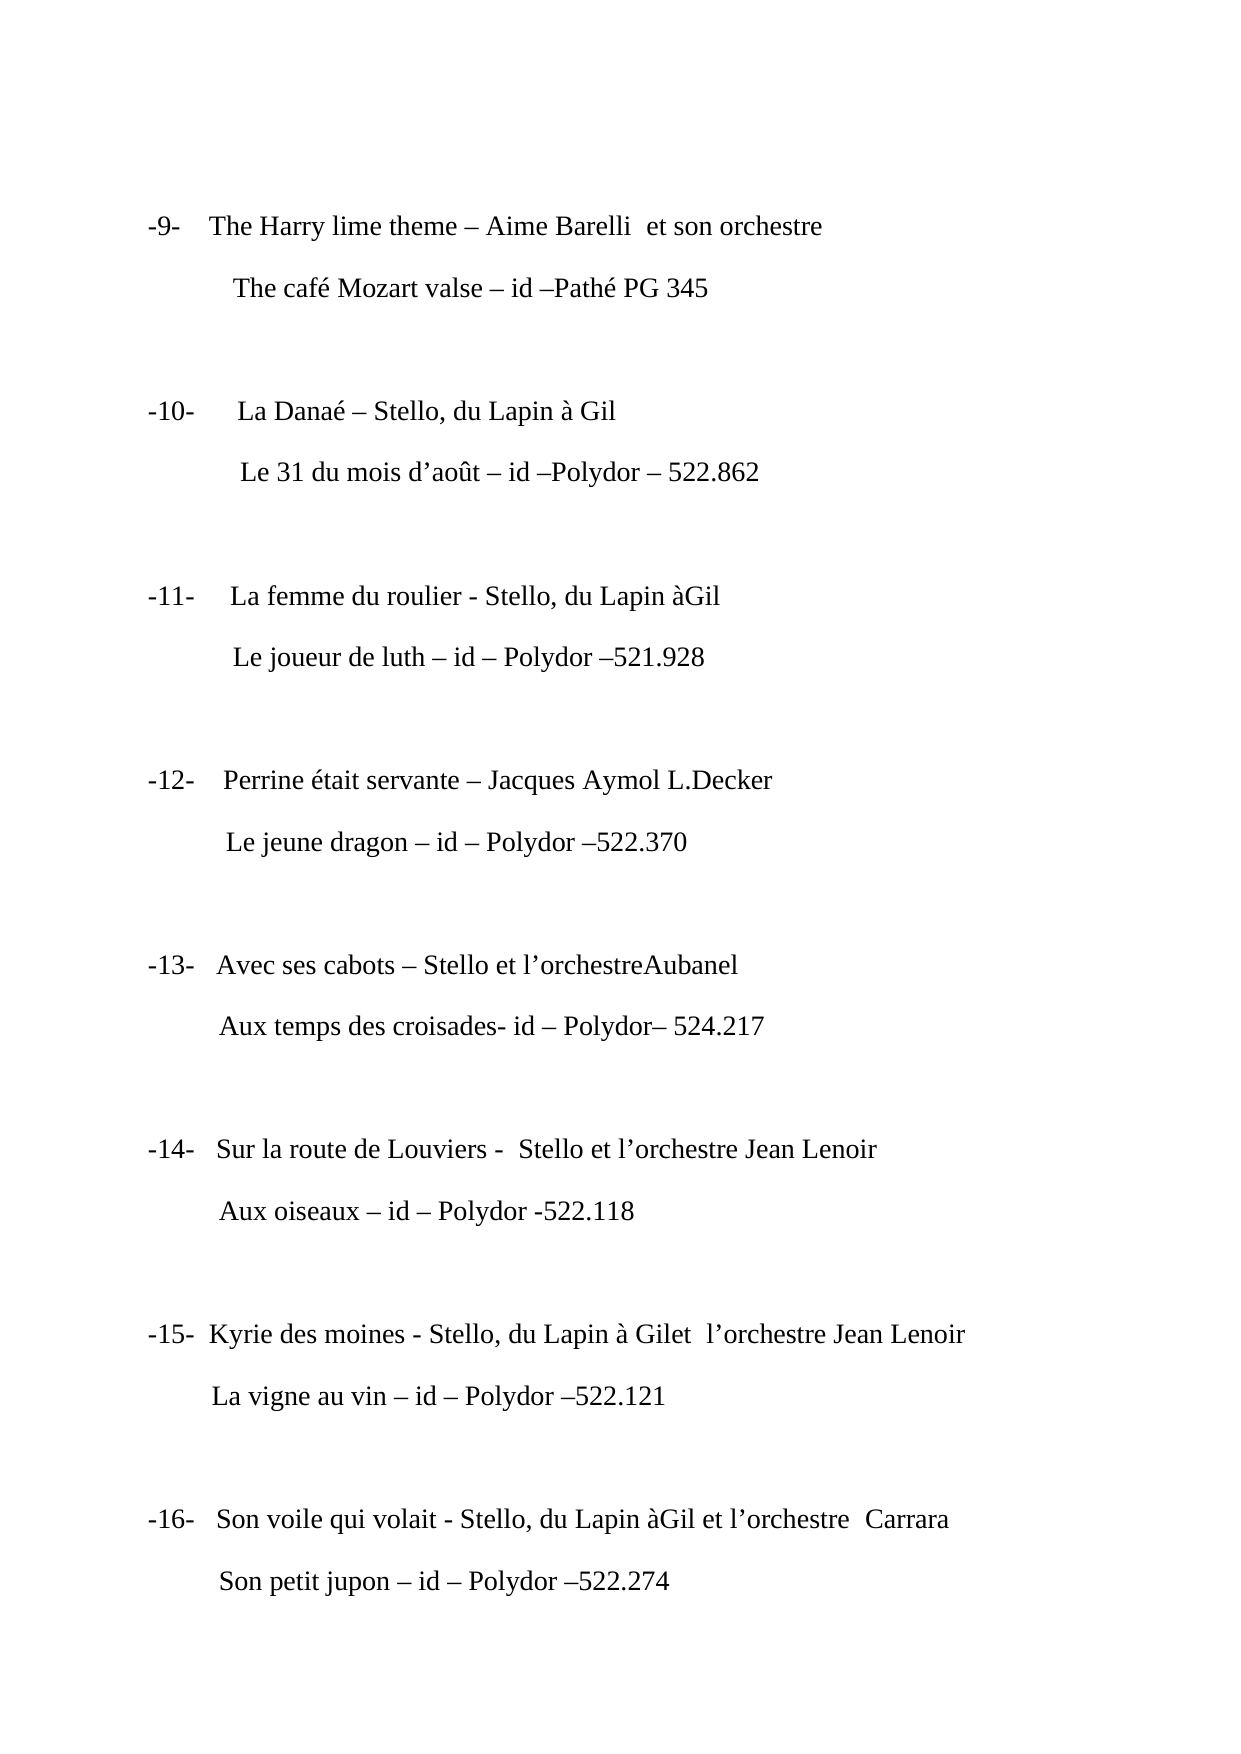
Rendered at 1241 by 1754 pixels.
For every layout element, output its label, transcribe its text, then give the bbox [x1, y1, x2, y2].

text -10- La Danaé – Stello, du Lapin à Gil [148, 394, 1093, 426]
text Aux temps des croisades- id – Polydor– 524.217 [148, 1009, 1093, 1042]
text Le jeune dragon – id – Polydor –522.370 [148, 825, 1093, 857]
text Aux oiseaux – id – Polydor -522.118 [148, 1194, 1093, 1227]
text -11- La femme du roulier - Stello, du Lapin àGil [148, 578, 1093, 611]
text -16- Son voile qui volait - Stello, du Lapin àGil et l’orchestre Carrara [148, 1502, 1093, 1534]
text -14- Sur la route de Louviers - Stello et l’orchestre Jean Lenoir [148, 1133, 1093, 1165]
text Le joueur de luth – id – Polydor –521.928 [148, 640, 1093, 672]
text -12- Perrine était servante – Jacques Aymol L.Decker [148, 763, 1093, 796]
text -9- The Harry lime theme – Aime Barelli et son orchestre [148, 209, 1093, 242]
text Le 31 du mois d’août – id –Polydor – 522.862 [148, 455, 1093, 488]
text Son petit jupon – id – Polydor –522.274 [148, 1563, 1093, 1596]
text The café Mozart valse – id –Pathé PG 345 [148, 271, 1093, 303]
text -13- Avec ses cabots – Stello et l’orchestreAubanel [148, 948, 1093, 980]
text -15- Kyrie des moines - Stello, du Lapin à Gilet l’orchestre Jean Lenoir [148, 1317, 1093, 1350]
text La vigne au vin – id – Polydor –522.121 [148, 1379, 1093, 1411]
